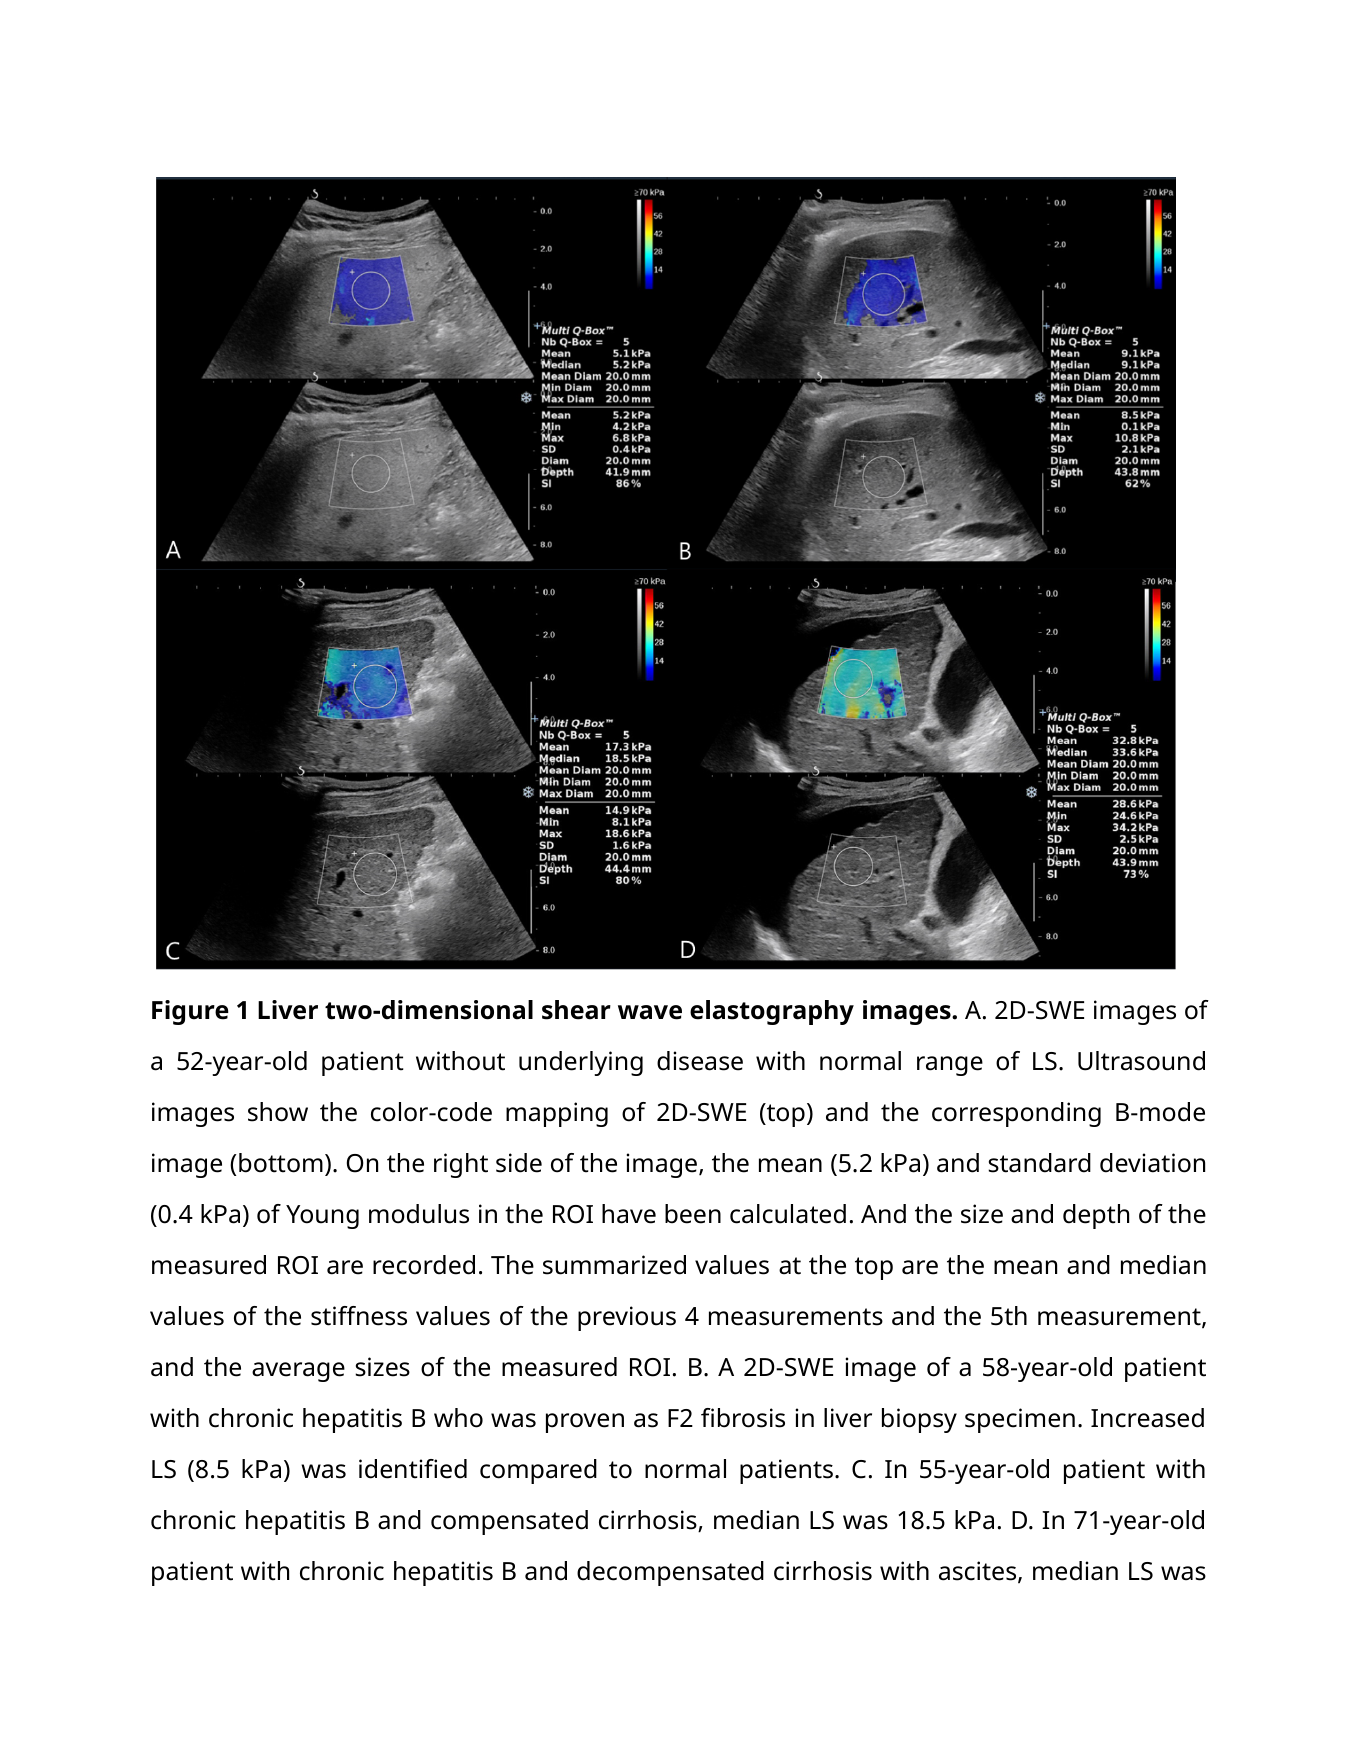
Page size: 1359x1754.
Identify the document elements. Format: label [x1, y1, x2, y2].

picture [150, 177, 1176, 979]
text [150, 992, 1208, 1588]
